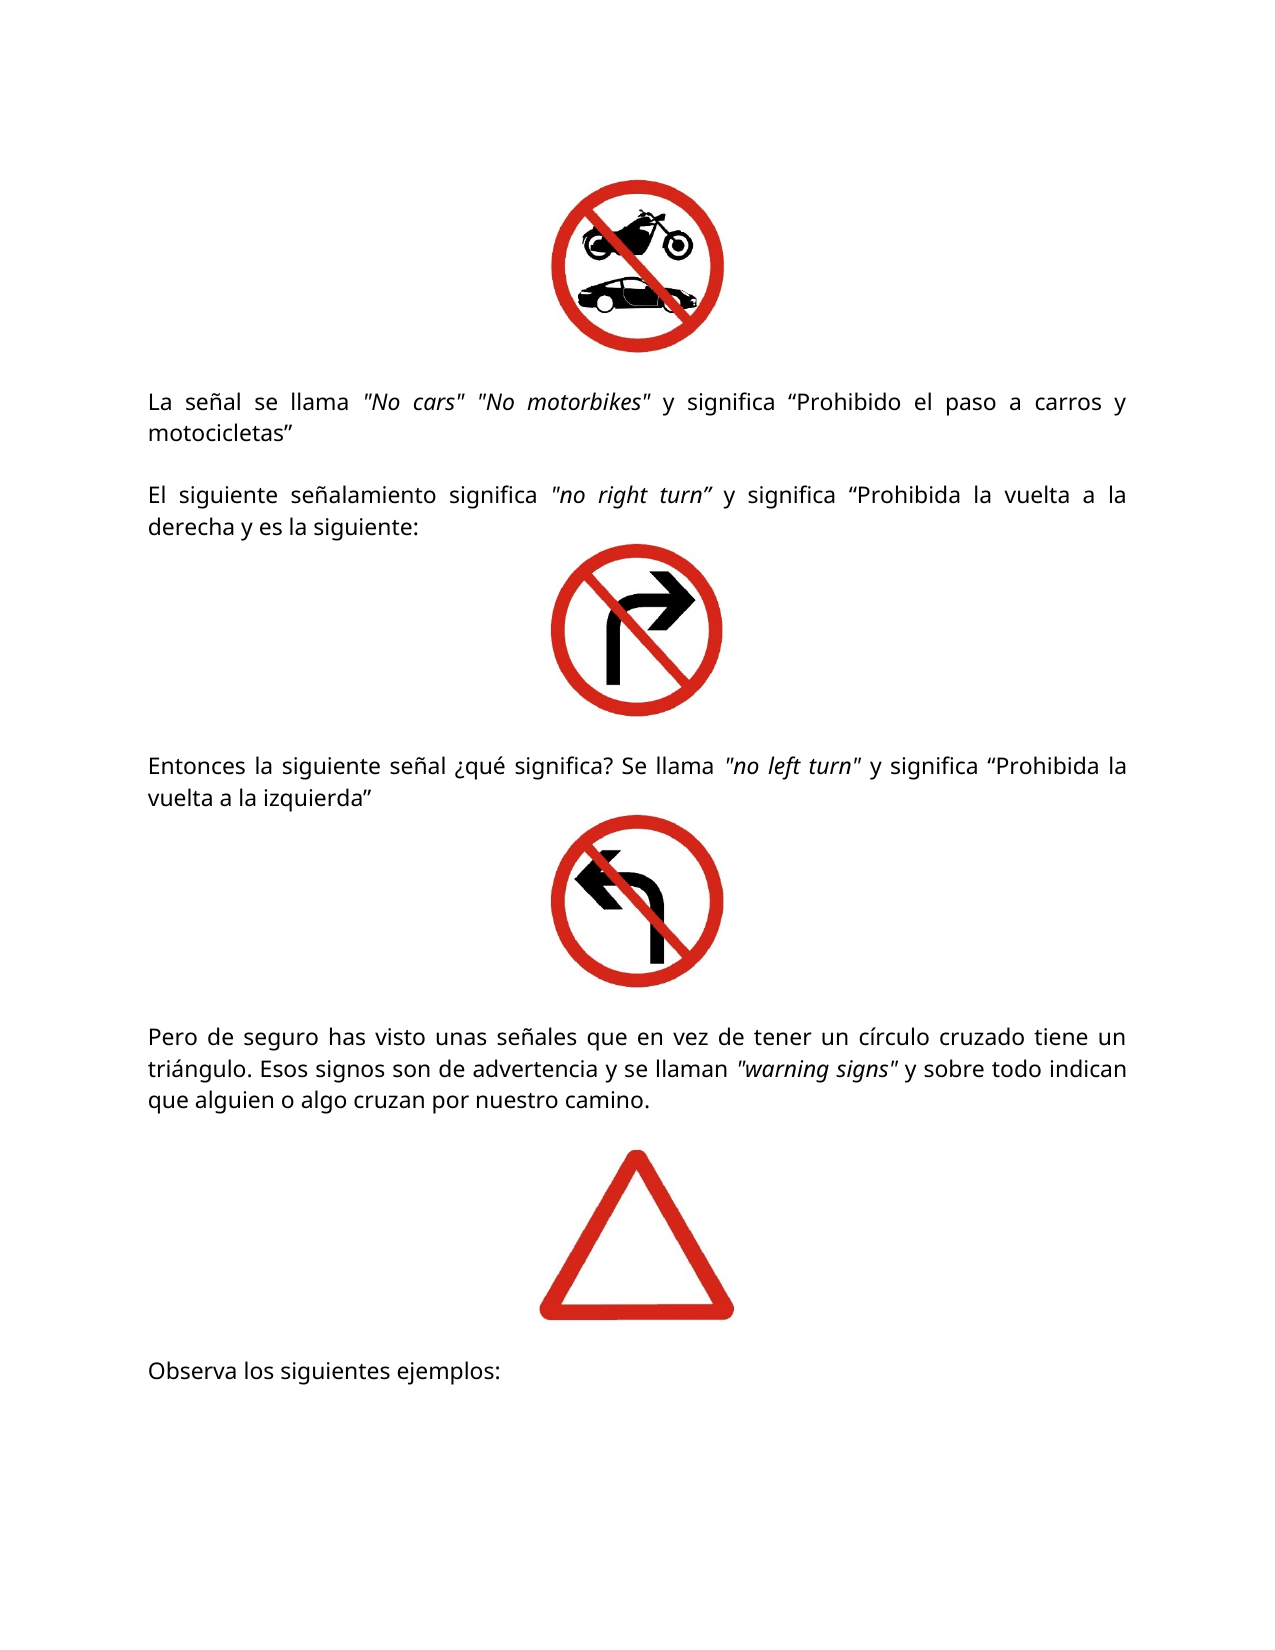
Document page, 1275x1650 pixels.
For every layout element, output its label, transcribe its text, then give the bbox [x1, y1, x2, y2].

text Entonces la siguiente señal ¿qué significa? Se llama "no left turn" y significa “Prohibida la vuelta a la izquierda” [148, 750, 1127, 813]
picture [550, 812, 725, 990]
picture [549, 177, 726, 355]
text La señal se llama "No cars" "No motorbikes" y significa “Prohibido el paso a carros y motocicletas” [148, 386, 1127, 448]
text El siguiente señalamiento significa "no right turn” y significa “Prohibida la vuelta a la derecha y es la siguiente: [148, 479, 1127, 542]
picture [548, 541, 727, 719]
text Observa los siguientes ejemplos: [148, 1355, 1127, 1386]
text Pero de seguro has visto unas señales que en vez de tener un círculo cruzado tiene un triángulo. Esos signos son de advertencia y se llaman "warning signs" y sobre todo indican que alguien o algo cruzan por nuestro camino. [148, 1021, 1127, 1115]
picture [538, 1146, 737, 1324]
